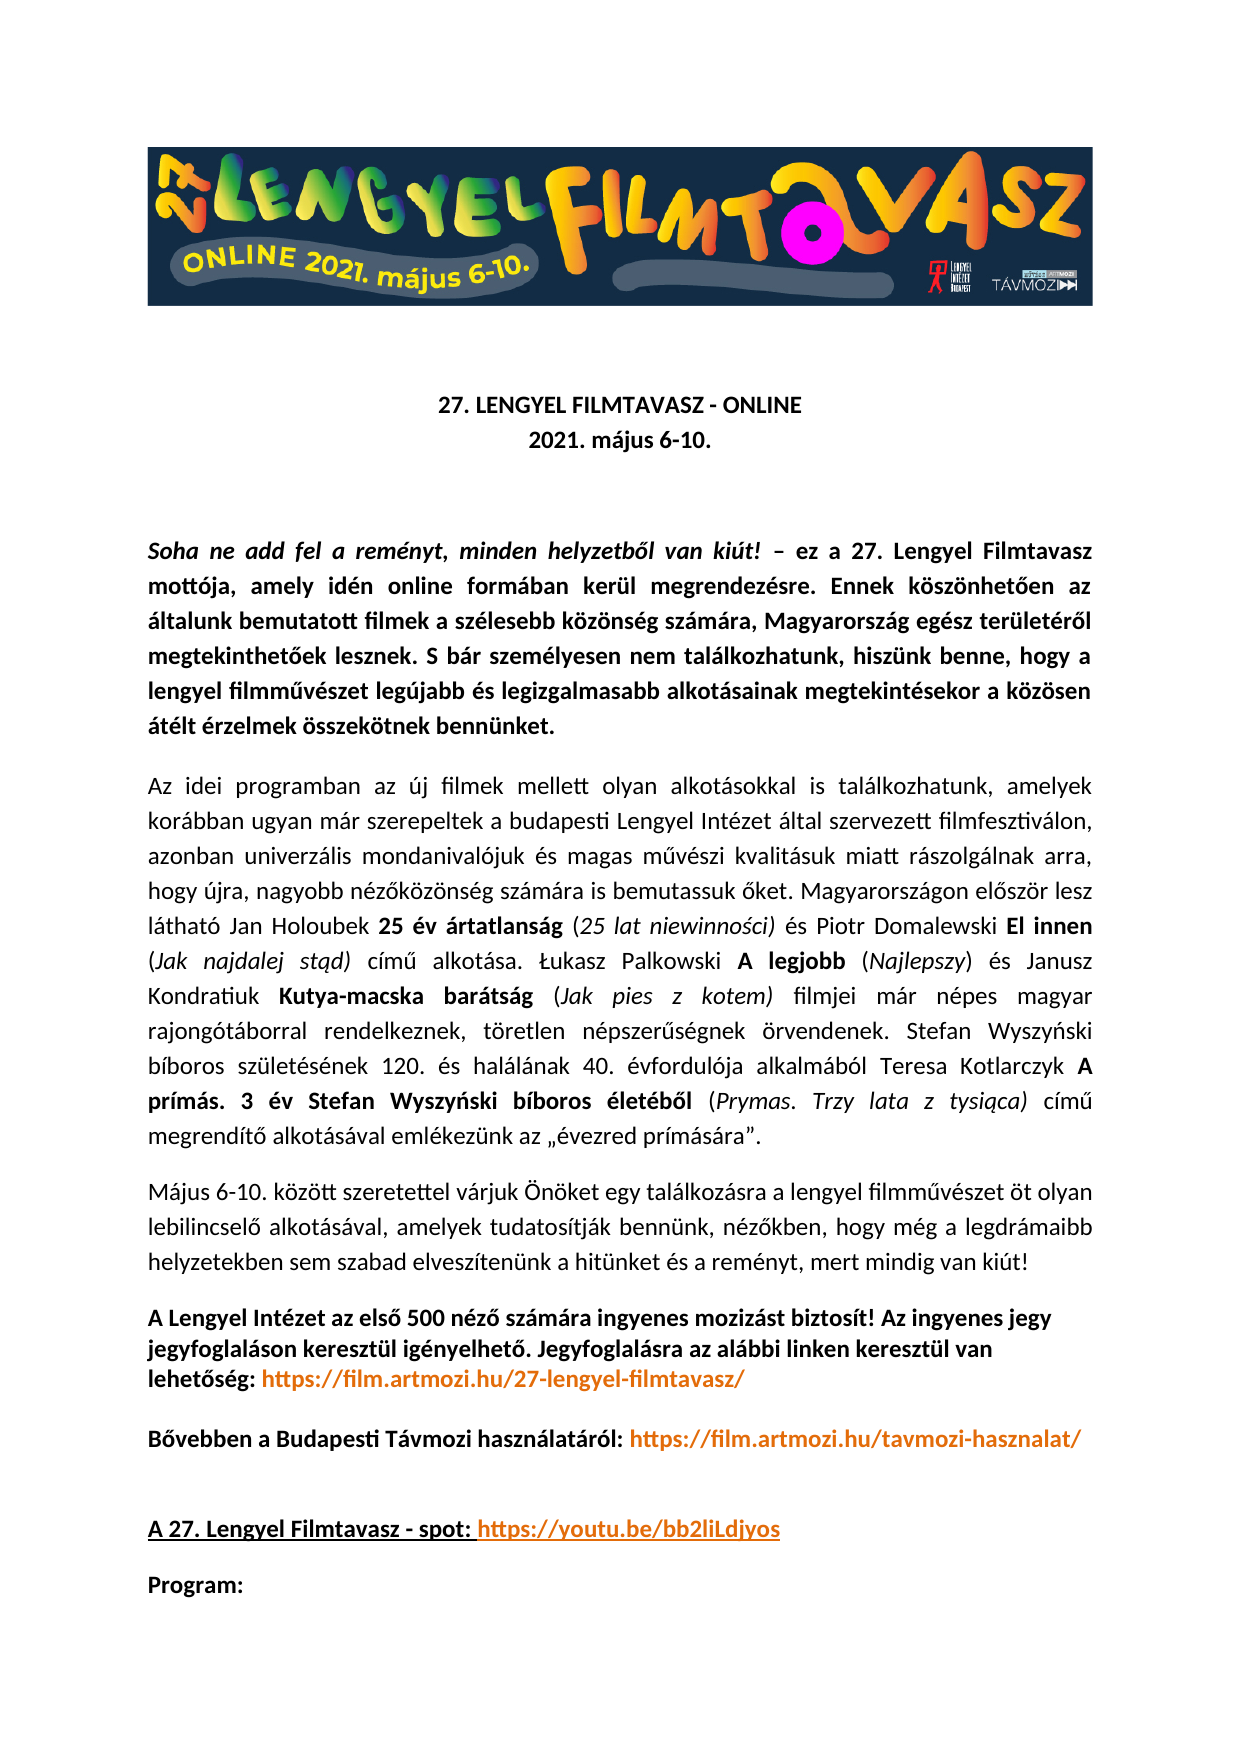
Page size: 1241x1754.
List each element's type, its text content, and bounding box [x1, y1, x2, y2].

text Bővebben a Budapesti Távmozi használatáról: https://film.artmozi.hu/tavmozi-hasznalat/ [148, 1423, 1093, 1453]
text 27. LENGYEL FILMTAVASZ - ONLINE 2021. május 6-10. [148, 389, 1093, 454]
text Május 6-10. között szeretettel várjuk Önöket egy találkozásra a lengyel filmművészet öt olyan lebilincselő alkotásával, amelyek tudatosítják bennünk, nézőkben, hogy még a legdrámaibb helyzetekben sem szabad elveszítenünk a hitünket és a reményt, mert mindig van kiút! [148, 1176, 1093, 1277]
text Az idei programban az új filmek mellett olyan alkotásokkal is találkozhatunk, amelyek korábban ugyan már szerepeltek a budapesti Lengyel Intézet által szervezett filmfesztiválon, azonban univerzális mondanivalójuk és magas művészi kvalitásuk miatt rászolgálnak arra, hogy újra, nagyobb nézőközönség számára is bemutassuk őket. Magyarországon először lesz látható Jan Holoubek 25 év ártatlanság (25 lat niewinności) és Piotr Domalewski El innen (Jak najdalej stąd) című alkotása. Łukasz Palkowski A legjobb (Najlepszy) és Janusz Kondratiuk Kutya-macska barátság (Jak pies z kotem) filmjei már népes magyar rajongótáborral rendelkeznek, töretlen népszerűségnek örvendenek. Stefan Wyszyński bíboros születésének 120. és halálának 40. évfordulója alkalmából Teresa Kotlarczyk A prímás. 3 év Stefan Wyszyński bíboros életéből (Prymas. Trzy lata z tysiąca) című megrendítő alkotásával emlékezünk az „évezred prímására”. [148, 771, 1093, 1151]
picture [147, 147, 1093, 306]
text A 27. Lengyel Filmtavasz - spot: https://youtu.be/bb2liLdjyos [148, 1513, 1093, 1544]
text A Lengyel Intézet az első 500 néző számára ingyenes mozizást biztosít! Az ingyenes jegy jegyfoglaláson keresztül igényelhető. Jegyfoglalásra az alábbi linken keresztül van lehetőség: https://film.artmozi.hu/27-lengyel-filmtavasz/ [148, 1302, 1093, 1394]
text Soha ne add fel a reményt, minden helyzetből van kiút! – ez a 27. Lengyel Filmtavasz mottója, amely idén online formában kerül megrendezésre. Ennek köszönhetően az általunk bemutatott filmek a szélesebb közönség számára, Magyarország egész területéről megtekinthetőek lesznek. S bár személyesen nem találkozhatunk, hiszünk benne, hogy a lengyel filmművészet legújabb és legizgalmasabb alkotásainak megtekintésekor a közösen átélt érzelmek összekötnek bennünket. [148, 536, 1093, 741]
text Program: [148, 1569, 1093, 1599]
